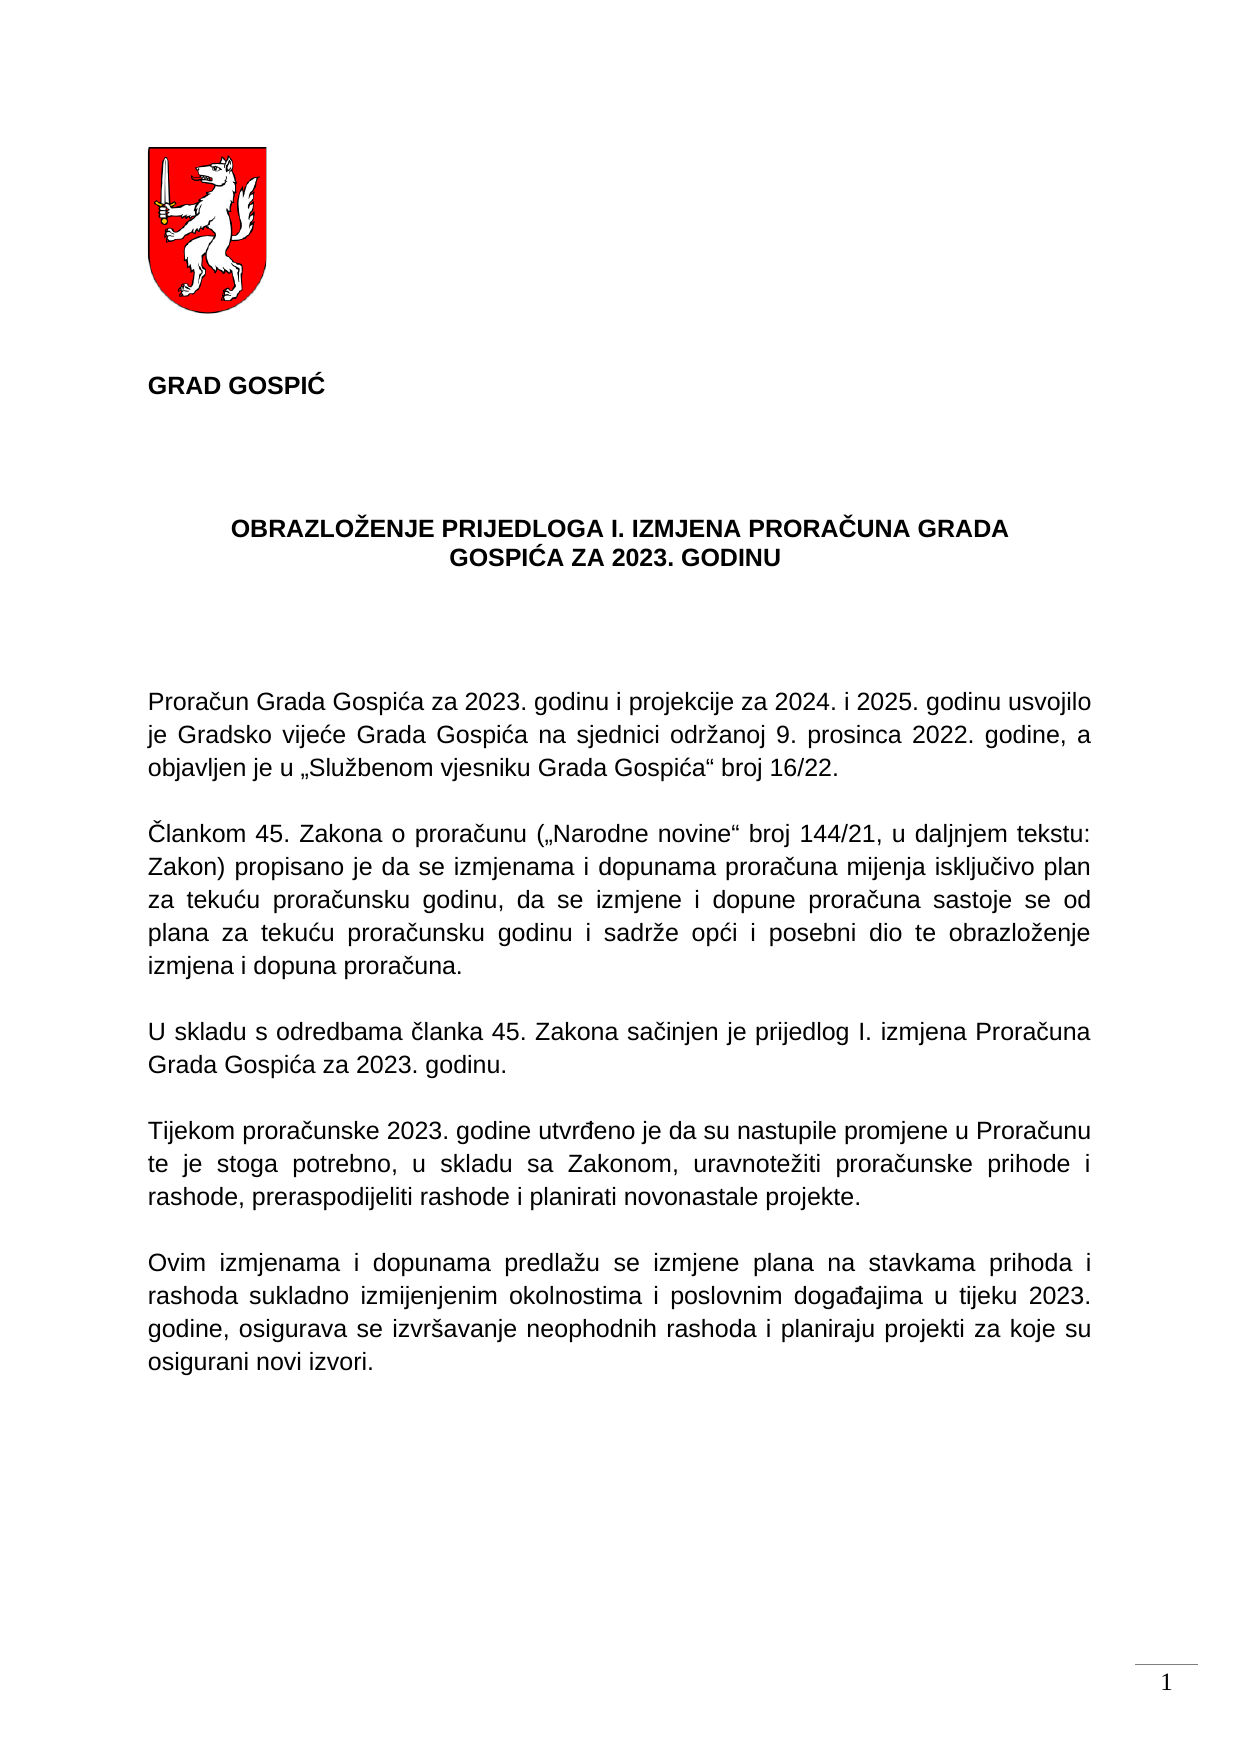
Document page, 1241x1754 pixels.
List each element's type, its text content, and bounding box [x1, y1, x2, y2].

text Proračun Grada Gospića za 2023. godinu i projekcije za 2024. i 2025. godinu usvojilo je Gradsko vijeće Grada Gospića na sjednici održanoj 9. prosinca 2022. godine, a objavljen je u „Službenom vjesniku Grada Gospića“ broj 16/22. [148, 687, 1093, 782]
text Tijekom proračunske 2023. godine utvrđeno je da su nastupile promjene u Proračunu te je stoga potrebno, u skladu sa Zakonom, uravnotežiti proračunske prihode i rashode, preraspodijeliti rashode i planirati novonastale projekte. [148, 1116, 1093, 1211]
text U skladu s odredbama članka 45. Zakona sačinjen je prijedlog I. izmjena Proračuna Grada Gospića za 2023. godinu. [148, 1017, 1093, 1079]
text OBRAZLOŽENJE PRIJEDLOGA I. IZMJENA PRORAČUNA GRADA [148, 514, 1093, 543]
picture [147, 147, 267, 314]
text Člankom 45. Zakona o proračunu („Narodne novine“ broj 144/21, u daljnjem tekstu: Zakon) propisano je da se izmjenama i dopunama proračuna mijenja isključivo plan za tekuću proračunsku godinu, da se izmjene i dopune proračuna sastoje se od plana za tekuću proračunsku godinu i sadrže opći i posebni dio te obrazloženje izmjena i dopuna proračuna. [148, 819, 1093, 980]
text Ovim izmjenama i dopunama predlažu se izmjene plana na stavkama prihoda i rashoda sukladno izmijenjenim okolnostima i poslovnim događajima u tijeku 2023. godine, osigurava se izvršavanje neophodnih rashoda i planiraju projekti za koje su osigurani novi izvori. [148, 1248, 1093, 1376]
text GRAD GOSPIĆ [148, 371, 1093, 399]
text GOSPIĆA ZA 2023. GODINU [148, 543, 1093, 572]
